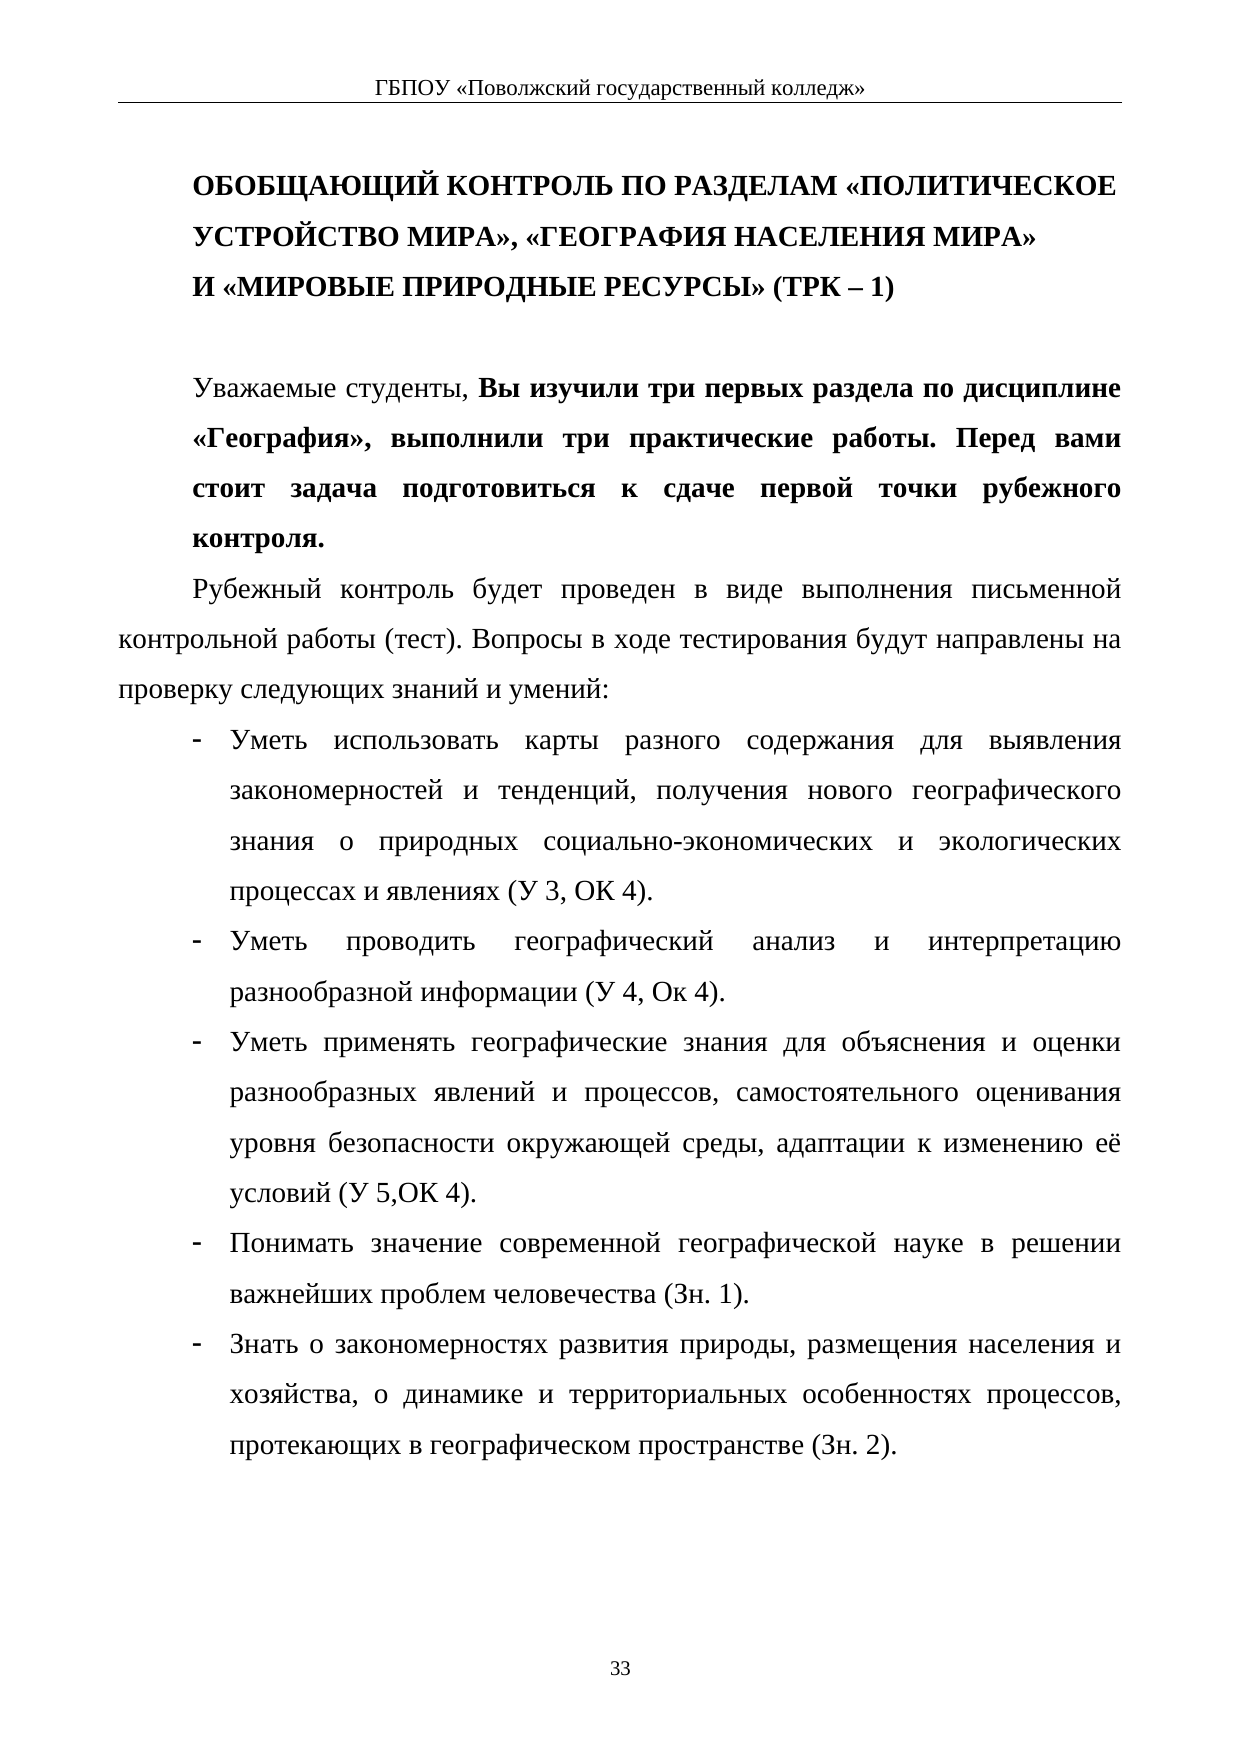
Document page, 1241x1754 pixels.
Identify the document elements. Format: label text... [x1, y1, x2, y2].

list Знать о закономерностях развития природы, размещения населения и хозяйства, о динамике и территориальных особенностях процессов, протекающих в географическом пространстве (Зн. 2). [192, 1326, 1122, 1460]
subtitle Уважаемые студенты, Вы изучили три первых раздела по дисциплине «География», выполнили три практические работы. Перед вами стоит задача подготовиться к сдаче первой точки рубежного контроля. [192, 319, 1122, 554]
list Уметь проводить географический анализ и интерпретацию разнообразной информации (У 4, Ок 4). [192, 923, 1122, 1007]
list Понимать значение современной географической науке в решении важнейших проблем человечества (Зн. 1). [192, 1225, 1122, 1309]
text Рубежный контроль будет проведен в виде выполнения письменной контрольной работы (тест). Вопросы в ходе тестирования будут направлены на проверку следующих знаний и умений: [118, 571, 1122, 705]
list Уметь применять географические знания для объяснения и оценки разнообразных явлений и процессов, самостоятельного оценивания уровня безопасности окружающей среды, адаптации к изменению её условий (У 5,ОК 4). [192, 1024, 1122, 1208]
subtitle ОБОБЩАЮЩИЙ КОНТРОЛЬ ПО РАЗДЕЛАМ «ПОЛИТИЧЕСКОЕ УСТРОЙСТВО МИРА», «ГЕОГРАФИЯ НАСЕЛЕНИЯ МИРА» И «МИРОВЫЕ ПРИРОДНЫЕ РЕСУРСЫ» (ТРК – 1) [192, 168, 1122, 303]
list Уметь использовать карты разного содержания для выявления закономерностей и тенденций, получения нового географического знания о природных социально-экономических и экологических процессах и явлениях (У 3, ОК 4). [192, 722, 1122, 906]
